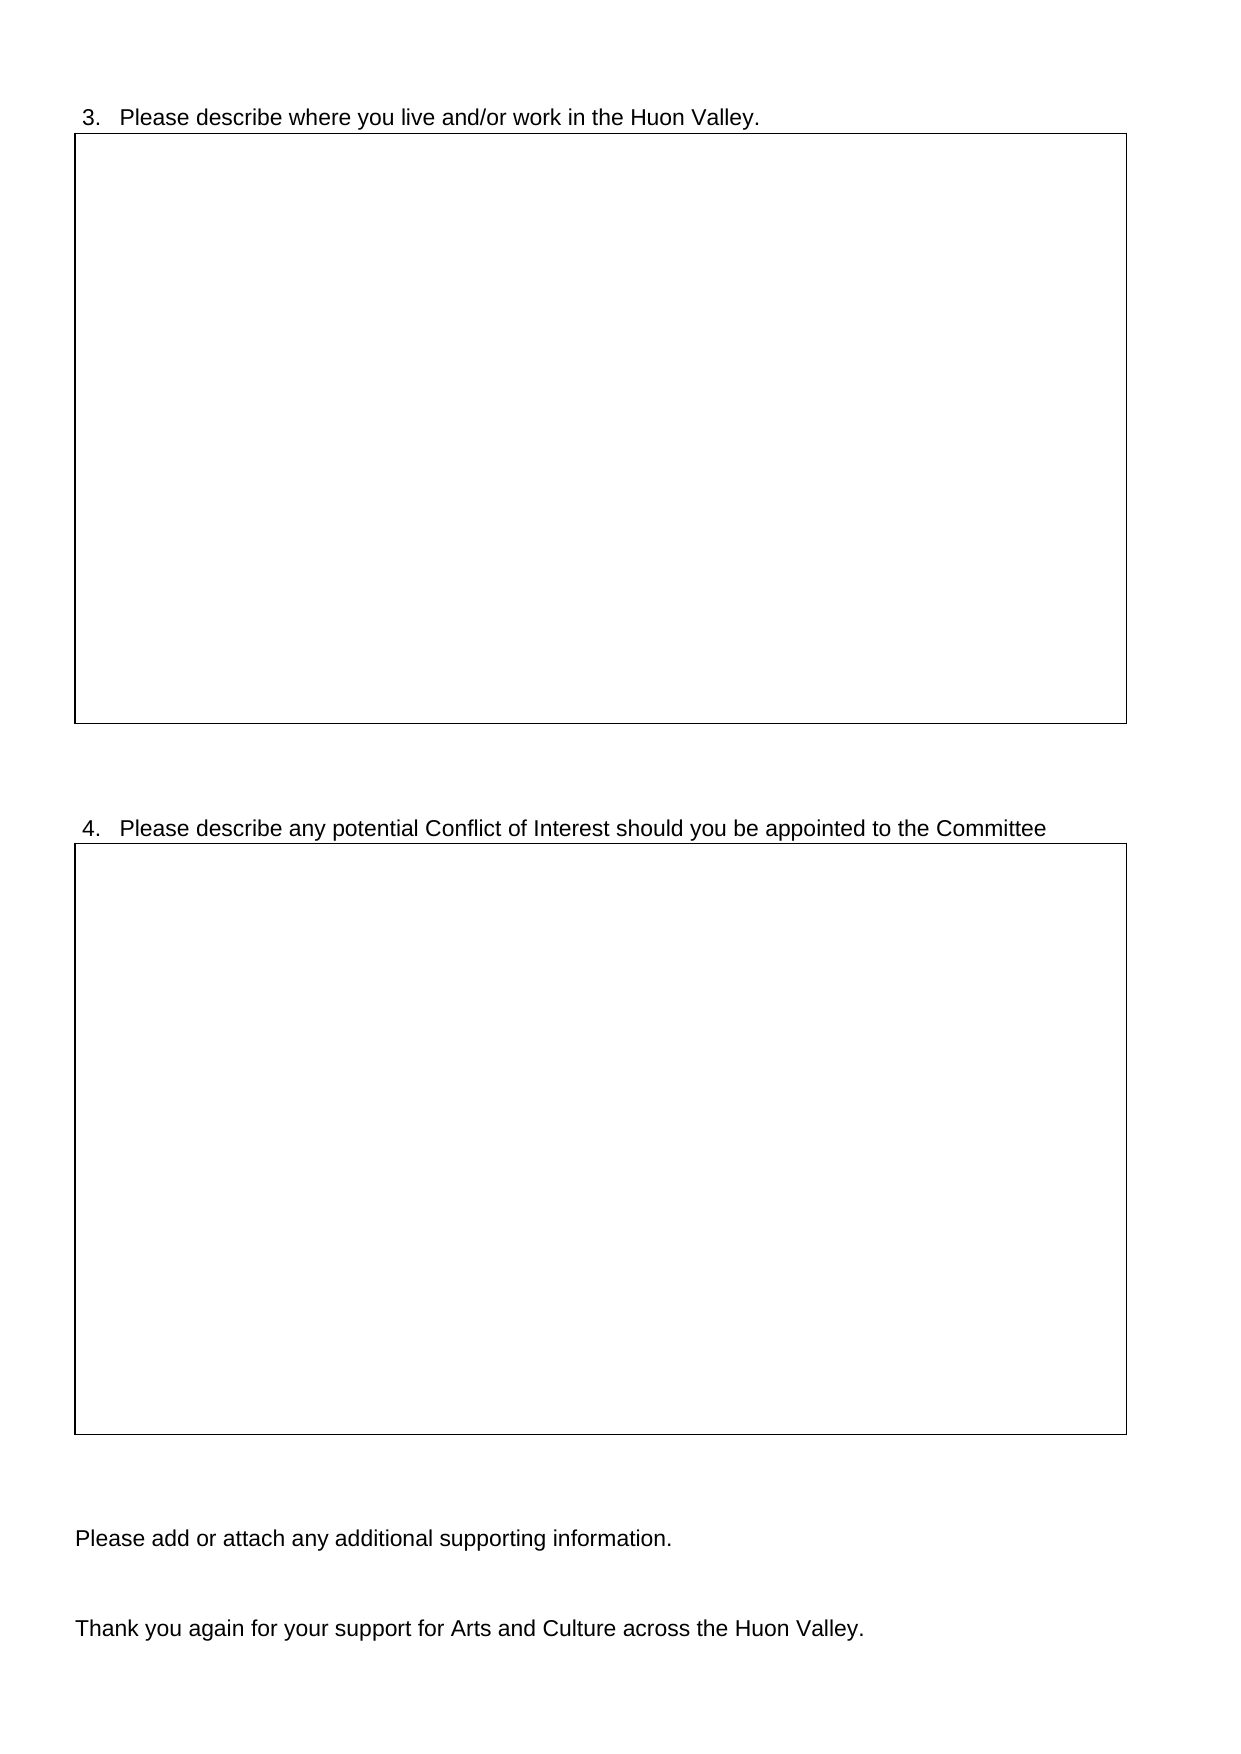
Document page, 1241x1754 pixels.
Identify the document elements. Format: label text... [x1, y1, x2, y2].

text Thank you again for your support for Arts and Culture across the Huon Valley. [75, 1615, 1165, 1641]
list Please describe any potential Conflict of Interest should you be appointed to the Committee [82, 814, 1165, 841]
table_header [76, 134, 1126, 723]
text Please add or attach any additional supporting information. [75, 1525, 1165, 1551]
table_header [76, 844, 1126, 1433]
list Please describe where you live and/or work in the Huon Valley. [82, 104, 1165, 131]
